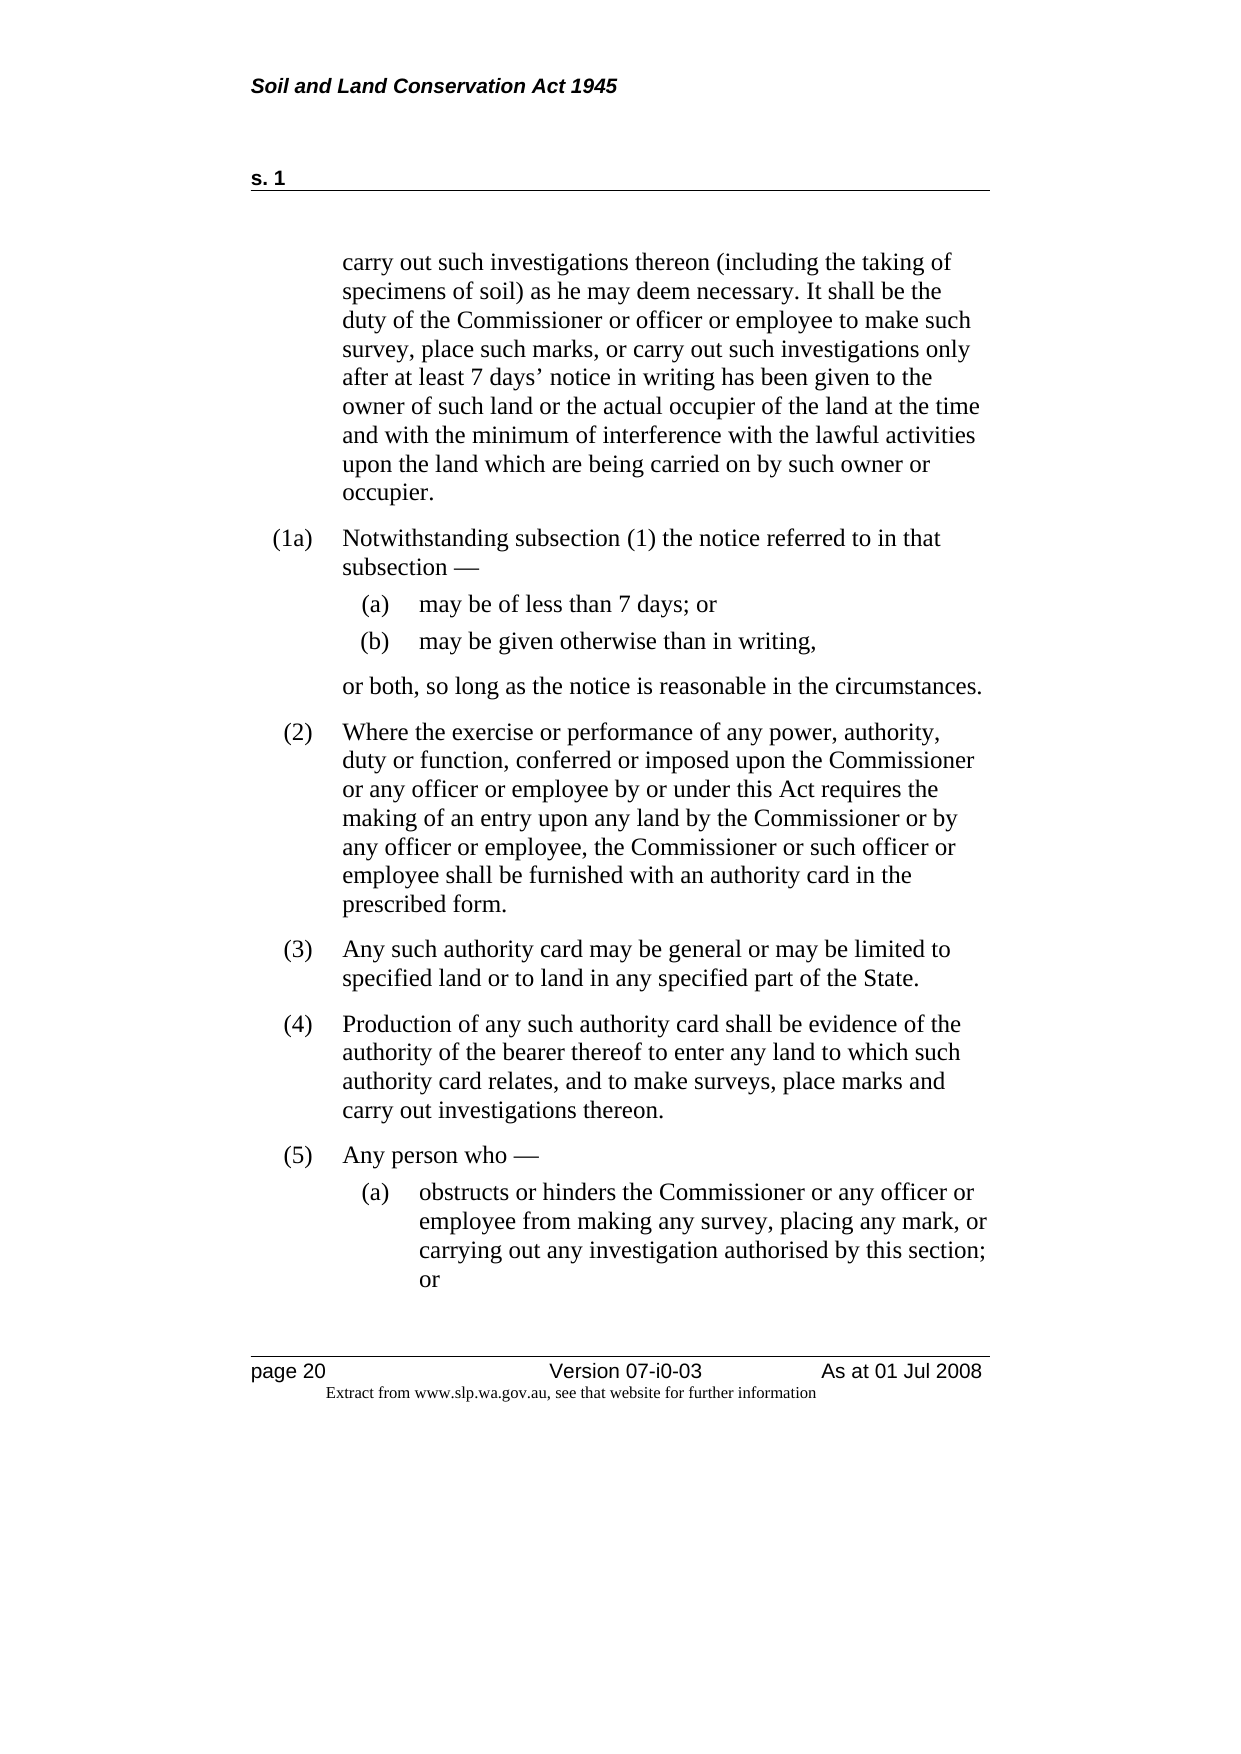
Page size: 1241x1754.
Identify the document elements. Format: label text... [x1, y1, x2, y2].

text (5) Any person who — [251, 1140, 990, 1169]
text (4) Production of any such authority card shall be evidence of the authority of the bearer thereof to enter any land to which such authority card relates, and to make surveys, place marks and carry out investigations thereon. [251, 1009, 990, 1124]
text or both, so long as the notice is reasonable in the circumstances. [251, 671, 990, 700]
text (a) obstructs or hinders the Commissioner or any officer or employee from making any survey, placing any mark, or carrying out any investigation authorised by this section; or [251, 1177, 990, 1292]
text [251, 247, 990, 506]
text (a) may be of less than 7 days; or [251, 589, 990, 617]
text (b) may be given otherwise than in writing, [251, 626, 990, 654]
text (2) Where the exercise or performance of any power, authority, duty or function, conferred or imposed upon the Commissioner or any officer or employee by or under this Act requires the making of an entry upon any land by the Commissioner or by any officer or employee, the Commissioner or such officer or employee shall be furnished with an authority card in the prescribed form. [251, 717, 990, 918]
text (1a) Notwithstanding subsection (1) the notice referred to in that subsection — [251, 523, 990, 580]
text (3) Any such authority card may be general or may be limited to specified land or to land in any specified part of the State. [251, 934, 990, 992]
